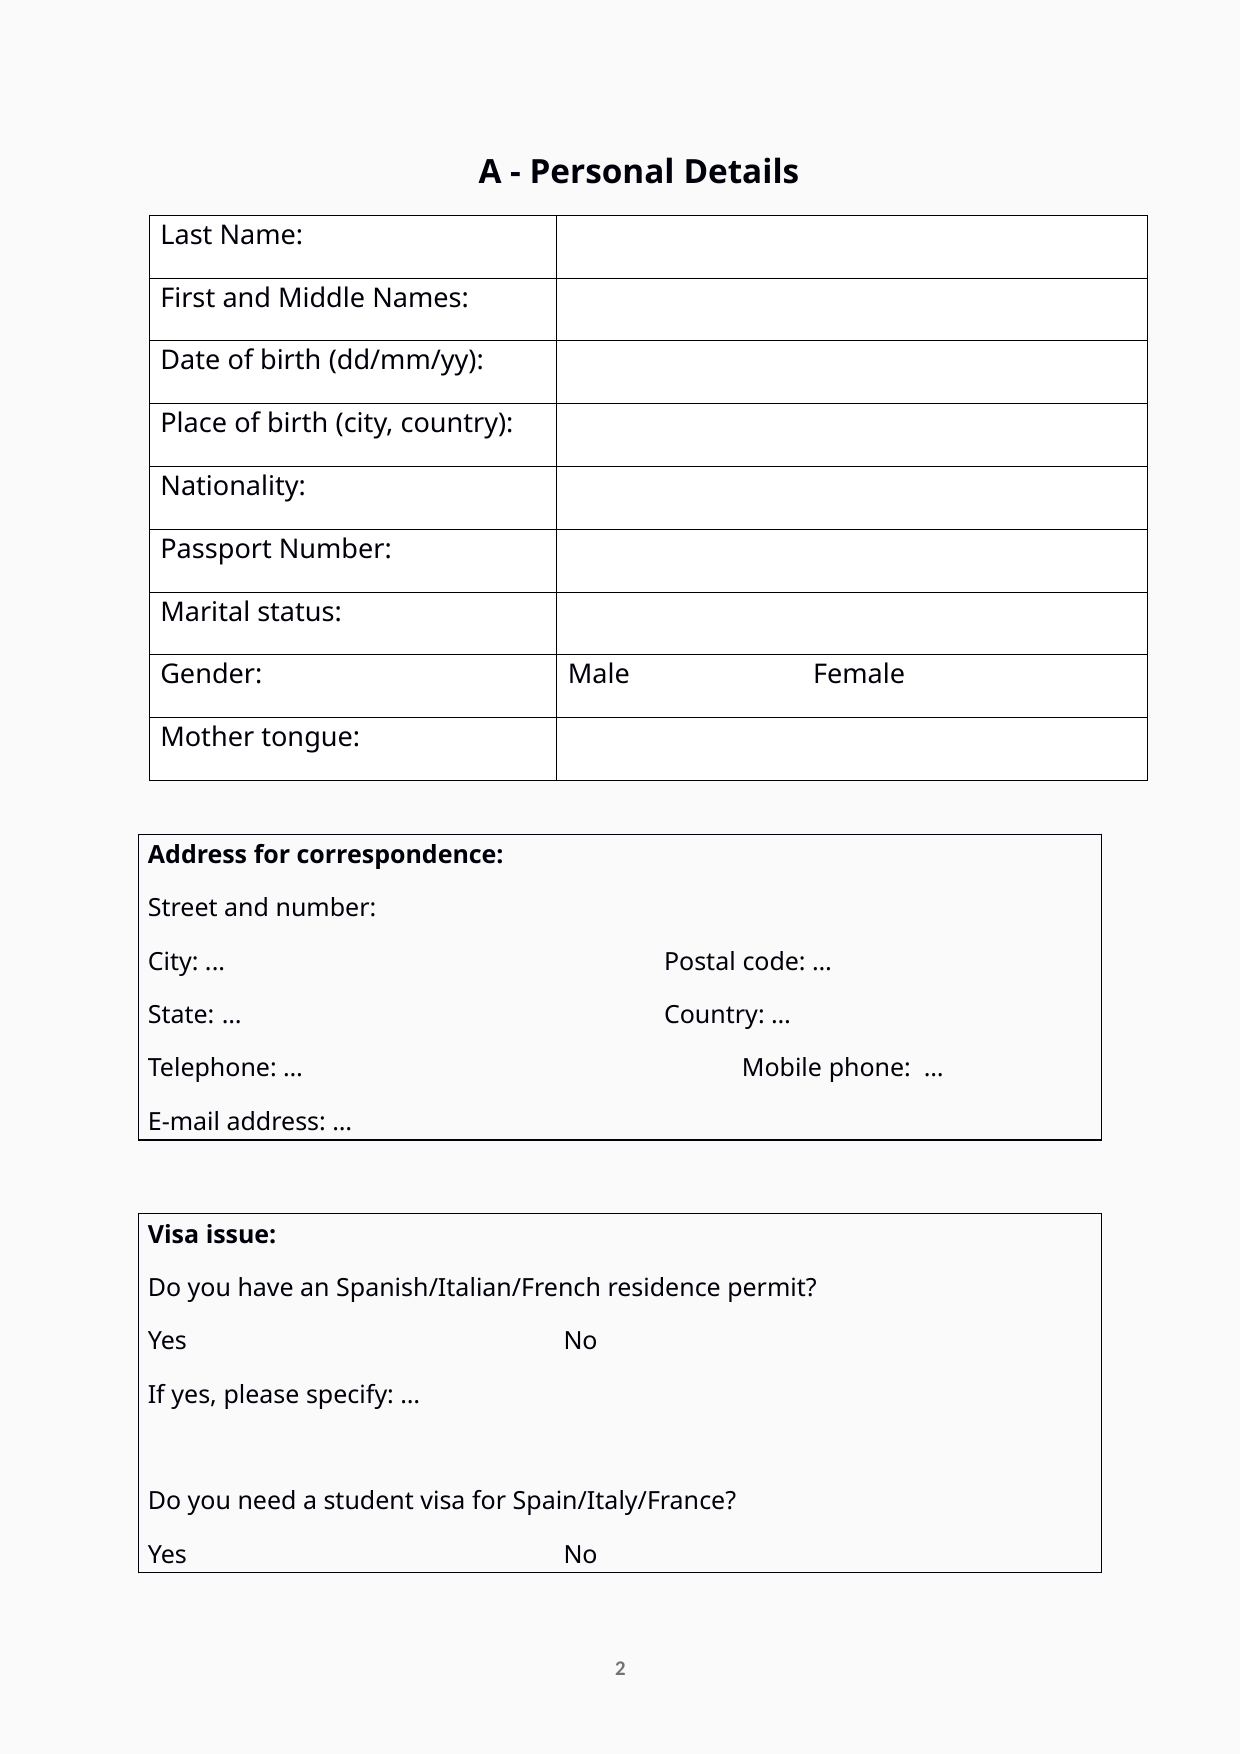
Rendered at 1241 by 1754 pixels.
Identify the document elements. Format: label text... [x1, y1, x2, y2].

text Yes No [139, 1320, 1101, 1357]
table_cell First and Middle Names: [150, 279, 556, 340]
text Telephone: … Mobile phone: … [139, 1047, 1101, 1084]
table_cell Date of birth (dd/mm/yy): [150, 341, 556, 403]
table_cell Nationality: [150, 467, 556, 529]
table_cell [557, 404, 1147, 466]
text Street and number: [139, 887, 1101, 924]
table_header [557, 216, 1147, 277]
table_cell [557, 530, 1147, 592]
text If yes, please specify: … [139, 1373, 1101, 1410]
text Do you have an Spanish/Italian/French residence permit? [139, 1266, 1101, 1304]
table_cell [557, 467, 1147, 529]
text City: ... Postal code: … [139, 940, 1101, 977]
table_cell Passport Number: [150, 530, 556, 592]
table_cell [557, 279, 1147, 340]
text A - Personal Details [185, 148, 1092, 193]
text E-mail address: … [139, 1100, 1101, 1139]
table_cell Male Female [557, 655, 1147, 717]
table_cell Marital status: [150, 593, 556, 654]
table_cell Mother tongue: [150, 718, 556, 780]
table_cell Place of birth (city, country): [150, 404, 556, 466]
table_header Last Name: [150, 216, 556, 277]
table_cell [557, 718, 1147, 780]
text Yes No [139, 1533, 1101, 1572]
text Visa issue: [139, 1214, 1101, 1250]
text Address for correspondence: [139, 835, 1101, 871]
table_cell Gender: [150, 655, 556, 717]
table_cell [557, 341, 1147, 403]
text Do you need a student visa for Spain/Italy/France? [139, 1480, 1101, 1517]
text State: … Country: … [139, 993, 1101, 1031]
table_cell [557, 593, 1147, 654]
